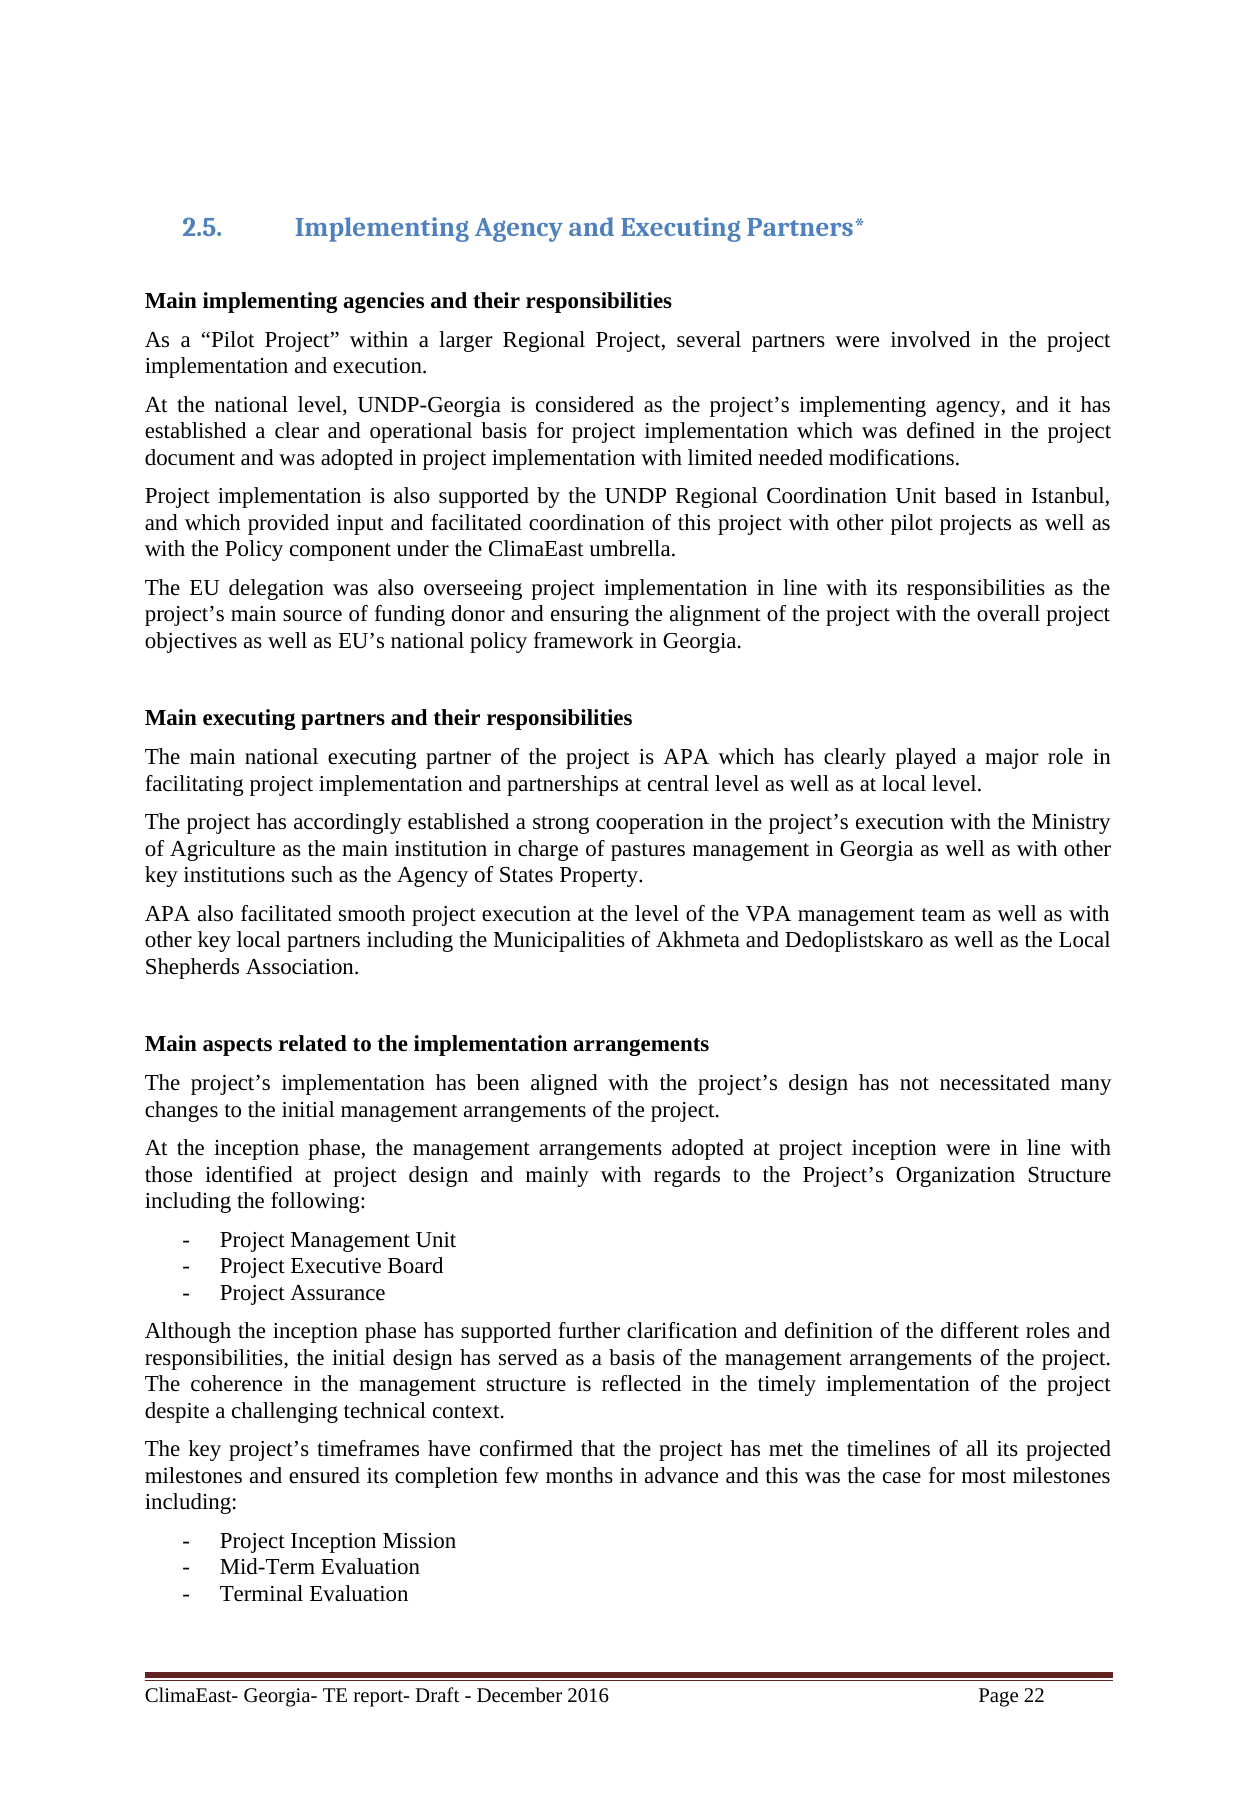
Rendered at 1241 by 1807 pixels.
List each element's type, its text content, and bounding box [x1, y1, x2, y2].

text At the inception phase, the management arrangements adopted at project inception were in line with those identified at project design and mainly with regards to the Project’s Organization Structure including the following: [144, 1134, 1113, 1213]
list Terminal Evaluation [182, 1580, 1113, 1606]
text At the national level, UNDP-Georgia is considered as the project’s implementing agency, and it has established a clear and operational basis for project implementation which was defined in the project document and was adopted in project implementation with limited needed modifications. [144, 391, 1113, 470]
list Project Executive Board [182, 1252, 1113, 1279]
text Main implementing agencies and their responsibilities [144, 287, 1113, 313]
list Project Management Unit [182, 1226, 1113, 1252]
text The main national executing partner of the project is APA which has clearly played a major role in facilitating project implementation and partnerships at central level as well as at local level. [144, 743, 1113, 796]
text The project has accordingly established a strong cooperation in the project’s execution with the Ministry of Agriculture as the main institution in charge of pastures management in Georgia as well as with other key institutions such as the Agency of States Property. [144, 808, 1113, 887]
list Mid-Term Evaluation [182, 1553, 1113, 1580]
list Project Inception Mission [182, 1527, 1113, 1553]
text Project implementation is also supported by the UNDP Regional Coordination Unit based in Istanbul, and which provided input and facilitated coordination of this project with other pilot projects as well as with the Policy component under the ClimaEast umbrella. [144, 482, 1113, 561]
text Main aspects related to the implementation arrangements [144, 1030, 1113, 1057]
text The EU delegation was also overseeing project implementation in line with its responsibilities as the project’s main source of funding donor and ensuring the alignment of the project with the overall project objectives as well as EU’s national policy framework in Georgia. [144, 574, 1113, 653]
subtitle Implementing Agency and Executing Partners* [182, 212, 1113, 243]
text Main executing partners and their responsibilities [144, 704, 1113, 731]
list Project Assurance [182, 1279, 1113, 1305]
text The key project’s timeframes have confirmed that the project has met the timelines of all its projected milestones and ensured its completion few months in advance and this was the case for most milestones including: [144, 1436, 1113, 1514]
text As a “Pilot Project” within a larger Regional Project, several partners were involved in the project implementation and execution. [144, 326, 1113, 378]
text APA also facilitated smooth project execution at the level of the VPA management team as well as with other key local partners including the Municipalities of Akhmeta and Dedoplistskaro as well as the Local Shepherds Association. [144, 900, 1113, 979]
text Although the inception phase has supported further clarification and definition of the different roles and responsibilities, the initial design has served as a basis of the management arrangements of the project. The coherence in the management structure is reflected in the timely implementation of the project despite a challenging technical context. [144, 1318, 1113, 1423]
text The project’s implementation has been aligned with the project’s design has not necessitated many changes to the initial management arrangements of the project. [144, 1069, 1113, 1122]
